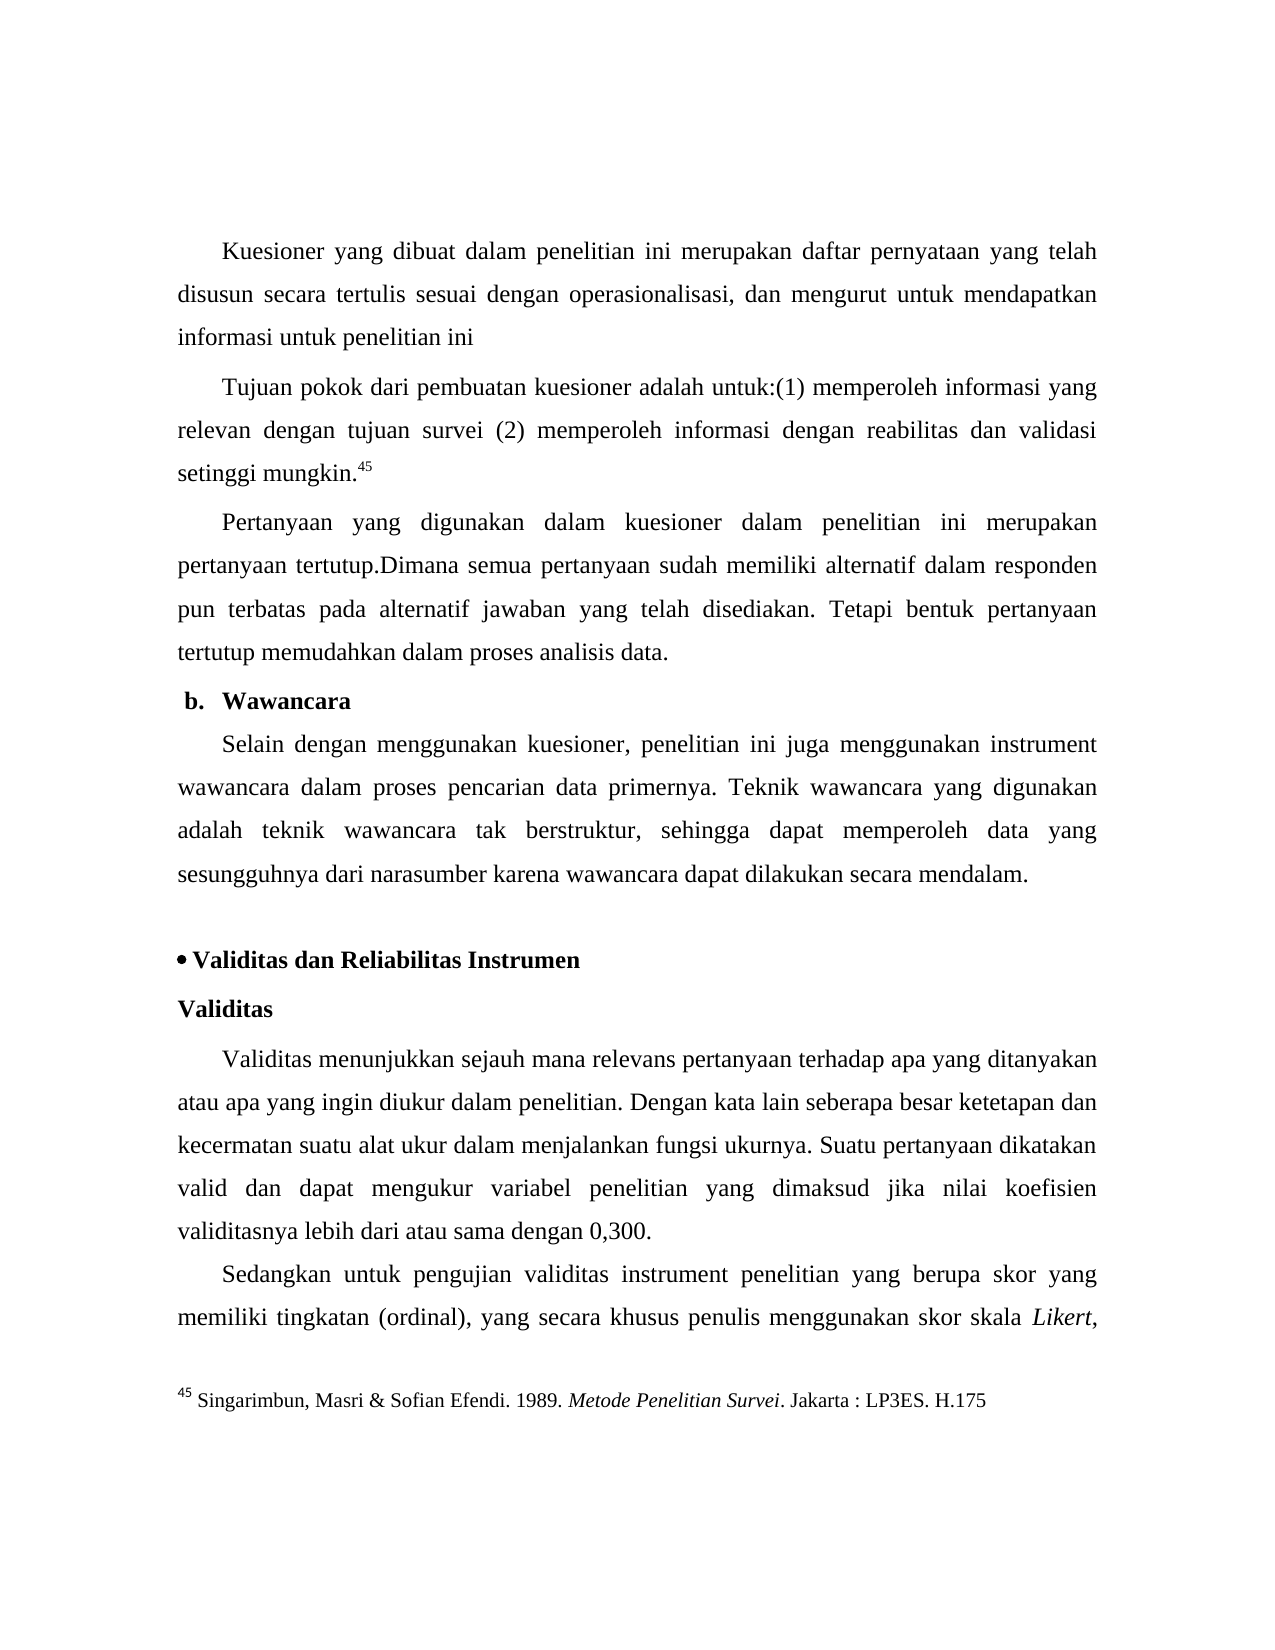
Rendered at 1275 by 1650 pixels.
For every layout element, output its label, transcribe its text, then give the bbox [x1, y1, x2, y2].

list Wawancara [184, 686, 1098, 715]
text Kuesioner yang dibuat dalam penelitian ini merupakan daftar pernyataan yang telah disusun secara tertulis sesuai dengan operasionalisasi, dan mengurut untuk mendapatkan informasi untuk penelitian ini [177, 236, 1098, 351]
text Tujuan pokok dari pembuatan kuesioner adalah untuk:(1) memperoleh informasi yang relevan dengan tujuan survei (2) memperoleh informasi dengan reabilitas dan validasi setinggi mungkin. [177, 372, 1098, 487]
text Pertanyaan yang digunakan dalam kuesioner dalam penelitian ini merupakan pertanyaan tertutup.Dimana semua pertanyaan sudah memiliki alternatif dalam responden pun terbatas pada alternatif jawaban yang telah disediakan. Tetapi bentuk pertanyaan tertutup memudahkan dalam proses analisis data. [177, 507, 1098, 666]
text Validitas [177, 994, 1098, 1023]
list Validitas menunjukkan sejauh mana relevans pertanyaan terhadap apa yang ditanyakan atau apa yang ingin diukur dalam penelitian. Dengan kata lain seberapa besar ketetapan dan kecermatan suatu alat ukur dalam menjalankan fungsi ukurnya. Suatu pertanyaan dikatakan valid dan dapat mengukur variabel penelitian yang dimaksud jika nilai koefisien validitasnya lebih dari atau sama dengan 0,300. [177, 1044, 1098, 1245]
list Selain dengan menggunakan kuesioner, penelitian ini juga menggunakan instrument wawancara dalam proses pencarian data primernya. Teknik wawancara yang digunakan adalah teknik wawancara tak berstruktur, sehingga dapat memperoleh data yang sesungguhnya dari narasumber karena wawancara dapat dilakukan secara mendalam. [177, 729, 1098, 887]
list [177, 1259, 1098, 1331]
list Validitas dan Reliabilitas Instrumen [177, 945, 1098, 974]
